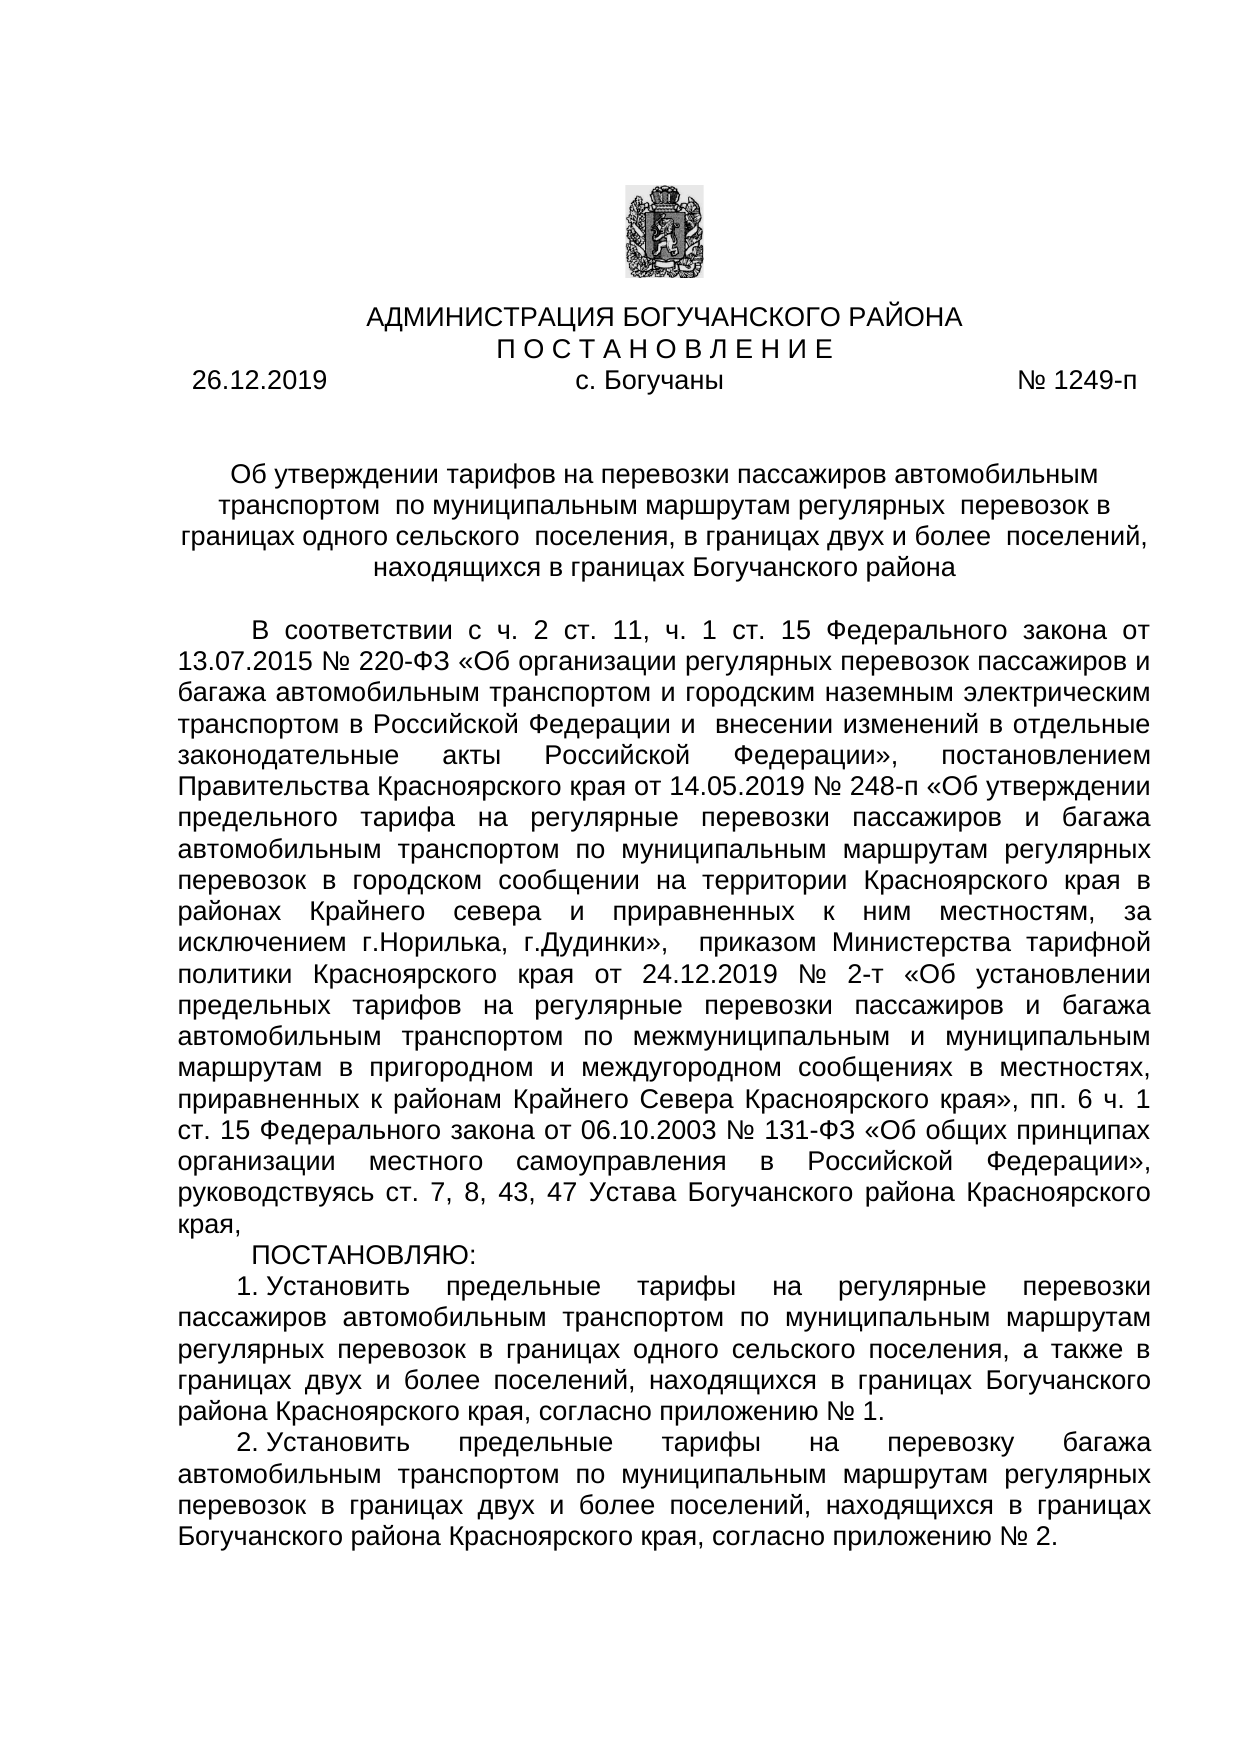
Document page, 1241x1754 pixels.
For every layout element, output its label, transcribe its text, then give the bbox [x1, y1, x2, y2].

text Об утверждении тарифов на перевозки пассажиров автомобильным транспортом по муниципальным маршрутам регулярных перевозок в границах одного сельского поселения, в границах двух и более поселений, находящихся в границах Богучанского района [177, 458, 1152, 583]
text ПОСТАНОВЛЯЮ: [177, 1239, 1152, 1270]
list Установить предельные тарифы на перевозку багажа автомобильным транспортом по муниципальным маршрутам регулярных перевозок в границах двух и более поселений, находящихся в границах Богучанского района Красноярского края, согласно приложению № 2. [177, 1426, 1152, 1551]
text АДМИНИСТРАЦИЯ БОГУЧАНСКОГО РАЙОНА [177, 301, 1152, 333]
text П О С Т А Н О В Л Е Н И Е [177, 333, 1152, 364]
text 26.12.2019 с. Богучаны № 1249-п [177, 364, 1152, 395]
list Установить предельные тарифы на регулярные перевозки пассажиров автомобильным транспортом по муниципальным маршрутам регулярных перевозок в границах одного сельского поселения, а также в границах двух и более поселений, находящихся в границах Богучанского района Красноярского края, согласно приложению № 1. [177, 1270, 1152, 1426]
text В соответствии с ч. 2 ст. 11, ч. 1 ст. 15 Федерального закона от 13.07.2015 № 220-ФЗ «Об организации регулярных перевозок пассажиров и багажа автомобильным транспортом и городским наземным электрическим транспортом в Российской Федерации и внесении изменений в отдельные законодательные акты Российской Федерации», постановлением Правительства Красноярского края от 14.05.2019 № 248-п «Об утверждении предельного тарифа на регулярные перевозки пассажиров и багажа автомобильным транспортом по муниципальным маршрутам регулярных перевозок в городском сообщении на территории Красноярского края в районах Крайнего севера и приравненных к ним местностям, за исключением г.Норилька, г.Дудинки», приказом Министерства тарифной политики Красноярского края от 24.12.2019 № 2-т «Об установлении предельных тарифов на регулярные перевозки пассажиров и багажа автомобильным транспортом по межмуниципальным и муниципальным маршрутам в пригородном и междугородном сообщениях в местностях, приравненных к районам Крайнего Севера Красноярского края», пп. 6 ч. 1 ст. 15 Федерального закона от 06.10.2003 № 131-ФЗ «Об общих принципах организации местного самоуправления в Российской Федерации», руководствуясь ст. 7, 8, 43, 47 Устава Богучанского района Красноярского края, [177, 614, 1152, 1239]
